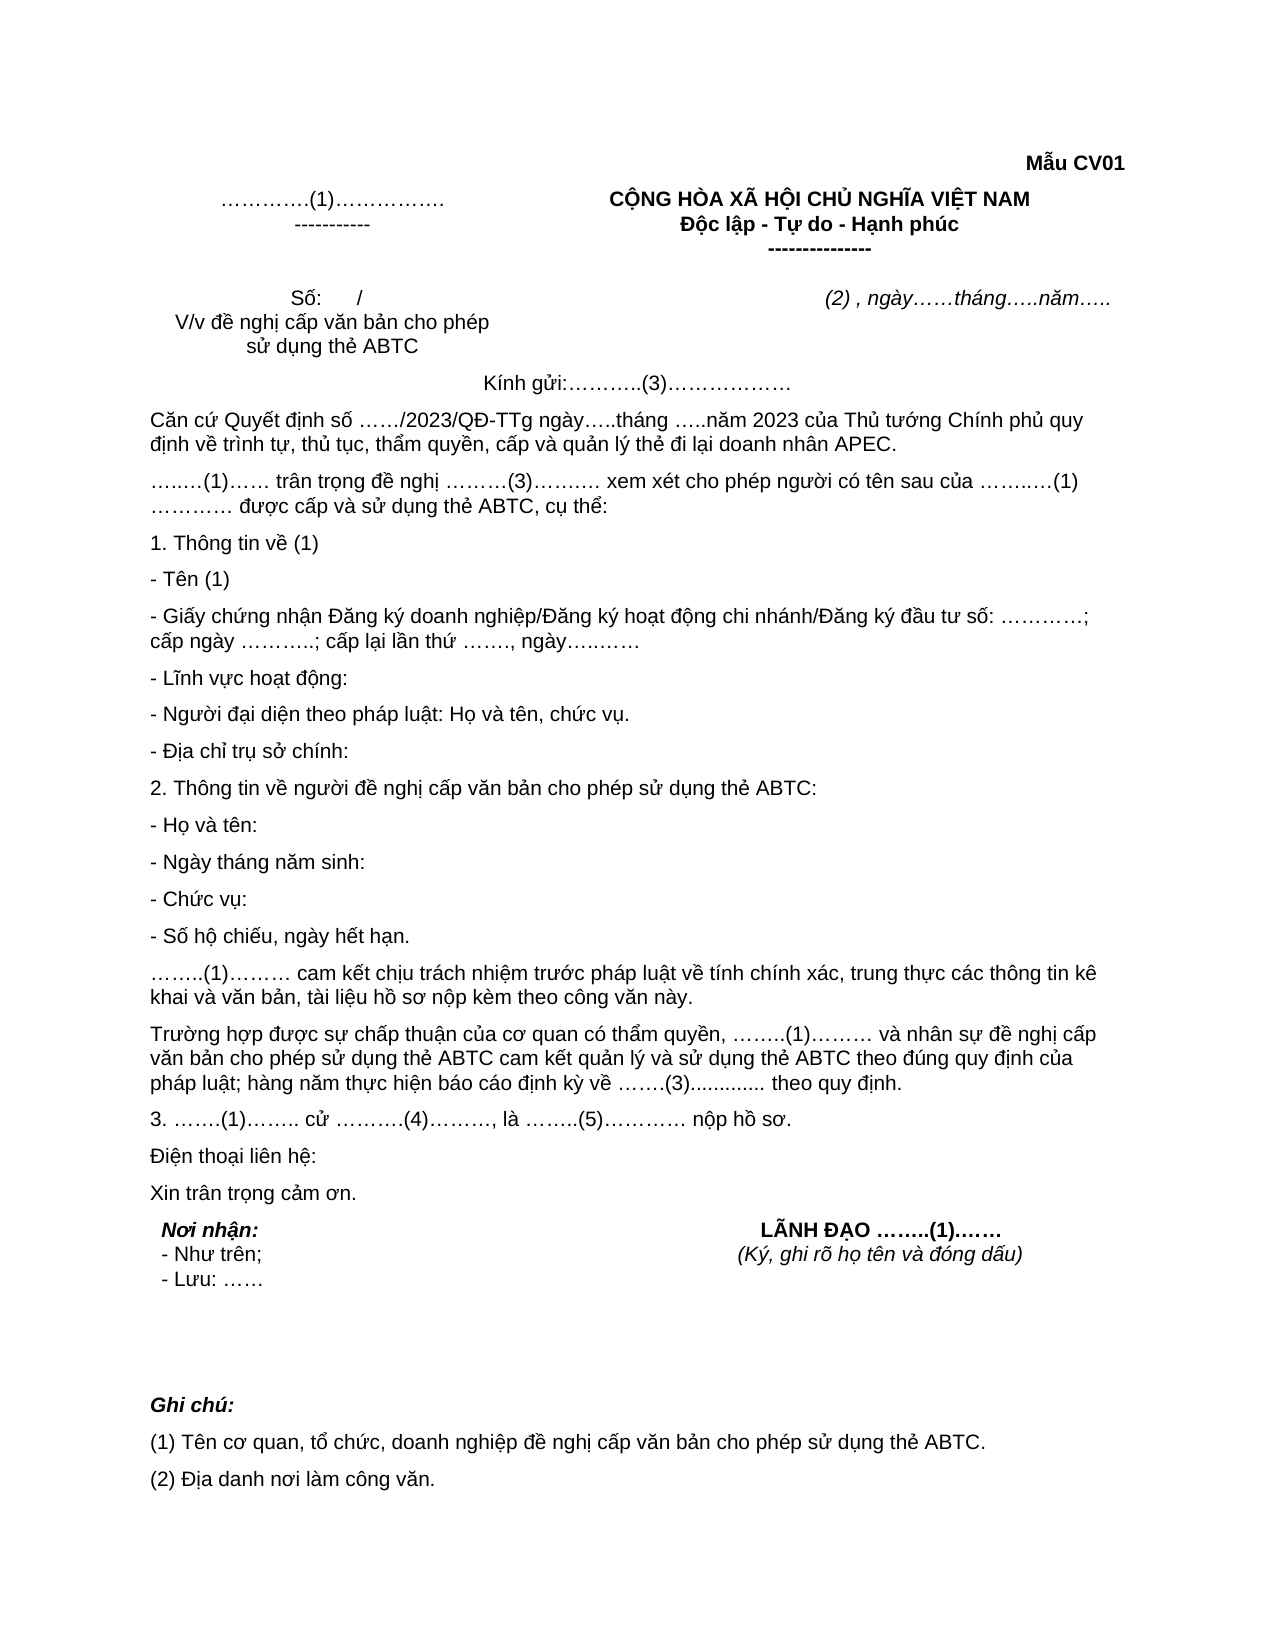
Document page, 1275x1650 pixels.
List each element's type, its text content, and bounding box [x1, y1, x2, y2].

table_header ………….(1)……………. ----------- [150, 174, 514, 272]
text - Số hộ chiếu, ngày hết hạn. [150, 923, 1125, 947]
text - Ngày tháng năm sinh: [150, 849, 1125, 874]
text - Lĩnh vực hoạt động: [150, 665, 1125, 689]
table_header LÃNH ĐẠO ……..(1).…… (Ký, ghi rõ họ tên và đóng dấu) [638, 1205, 1125, 1380]
text 1. Thông tin về (1) [150, 530, 1125, 554]
text Xin trân trọng cảm ơn. [150, 1181, 1125, 1205]
text - Giấy chứng nhận Đăng ký doanh nghiệp/Đăng ký hoạt động chi nhánh/Đăng ký đầu tư số: …………; cấp ngày ………..; cấp lại lần thứ ……., ngày…..…… [150, 604, 1125, 652]
text - Họ và tên: [150, 812, 1125, 837]
table_cell Số: / V/v đề nghị cấp văn bản cho phép sử dụng thẻ ABTC [150, 273, 514, 358]
text (1) Tên cơ quan, tổ chức, doanh nghiệp đề nghị cấp văn bản cho phép sử dụng thẻ ABTC. [150, 1429, 1125, 1454]
text Ghi chú: [150, 1392, 1125, 1417]
text - Chức vụ: [150, 886, 1125, 911]
text - Tên (1) [150, 567, 1125, 591]
text ……..(1)……… cam kết chịu trách nhiệm trước pháp luật về tính chính xác, trung thực các thông tin kê khai và văn bản, tài liệu hồ sơ nộp kèm theo công văn này. [150, 960, 1125, 1009]
table_cell (2) , ngày……tháng…..năm….. [514, 273, 1125, 358]
text 2. Thông tin về người đề nghị cấp văn bản cho phép sử dụng thẻ ABTC: [150, 776, 1125, 800]
text - Địa chỉ trụ sở chính: [150, 739, 1125, 763]
text (2) Địa danh nơi làm công văn. [150, 1466, 1125, 1491]
text Căn cứ Quyết định số ……/2023/QĐ-TTg ngày…..tháng …..năm 2023 của Thủ tướng Chính phủ quy định về trình tự, thủ tục, thẩm quyền, cấp và quản lý thẻ đi lại doanh nhân APEC. [150, 407, 1125, 456]
table_header Nơi nhận: - Như trên; - Lưu: …… [150, 1205, 637, 1380]
table_header CỘNG HÒA XÃ HỘI CHỦ NGHĨA VIỆT NAM Độc lập - Tự do - Hạnh phúc --------------- [514, 174, 1125, 272]
text …..…(1)…… trân trọng đề nghị ………(3)…….… xem xét cho phép người có tên sau của ……..…(1)………… được cấp và sử dụng thẻ ABTC, cụ thể: [150, 469, 1125, 517]
text Trường hợp được sự chấp thuận của cơ quan có thẩm quyền, ……..(1)……… và nhân sự đề nghị cấp văn bản cho phép sử dụng thẻ ABTC cam kết quản lý và sử dụng thẻ ABTC theo đúng quy định của pháp luật; hàng năm thực hiện báo cáo định kỳ về …….(3)............. theo quy định. [150, 1021, 1125, 1094]
text 3. …….(1)…….. cử ……….(4)………, là ……..(5)………… nộp hồ sơ. [150, 1107, 1125, 1131]
text Mẫu CV01 [150, 150, 1125, 174]
text Điện thoại liên hệ: [150, 1144, 1125, 1168]
text Kính gửi:………..(3)……………… [150, 371, 1125, 395]
text - Người đại diện theo pháp luật: Họ và tên, chức vụ. [150, 702, 1125, 726]
